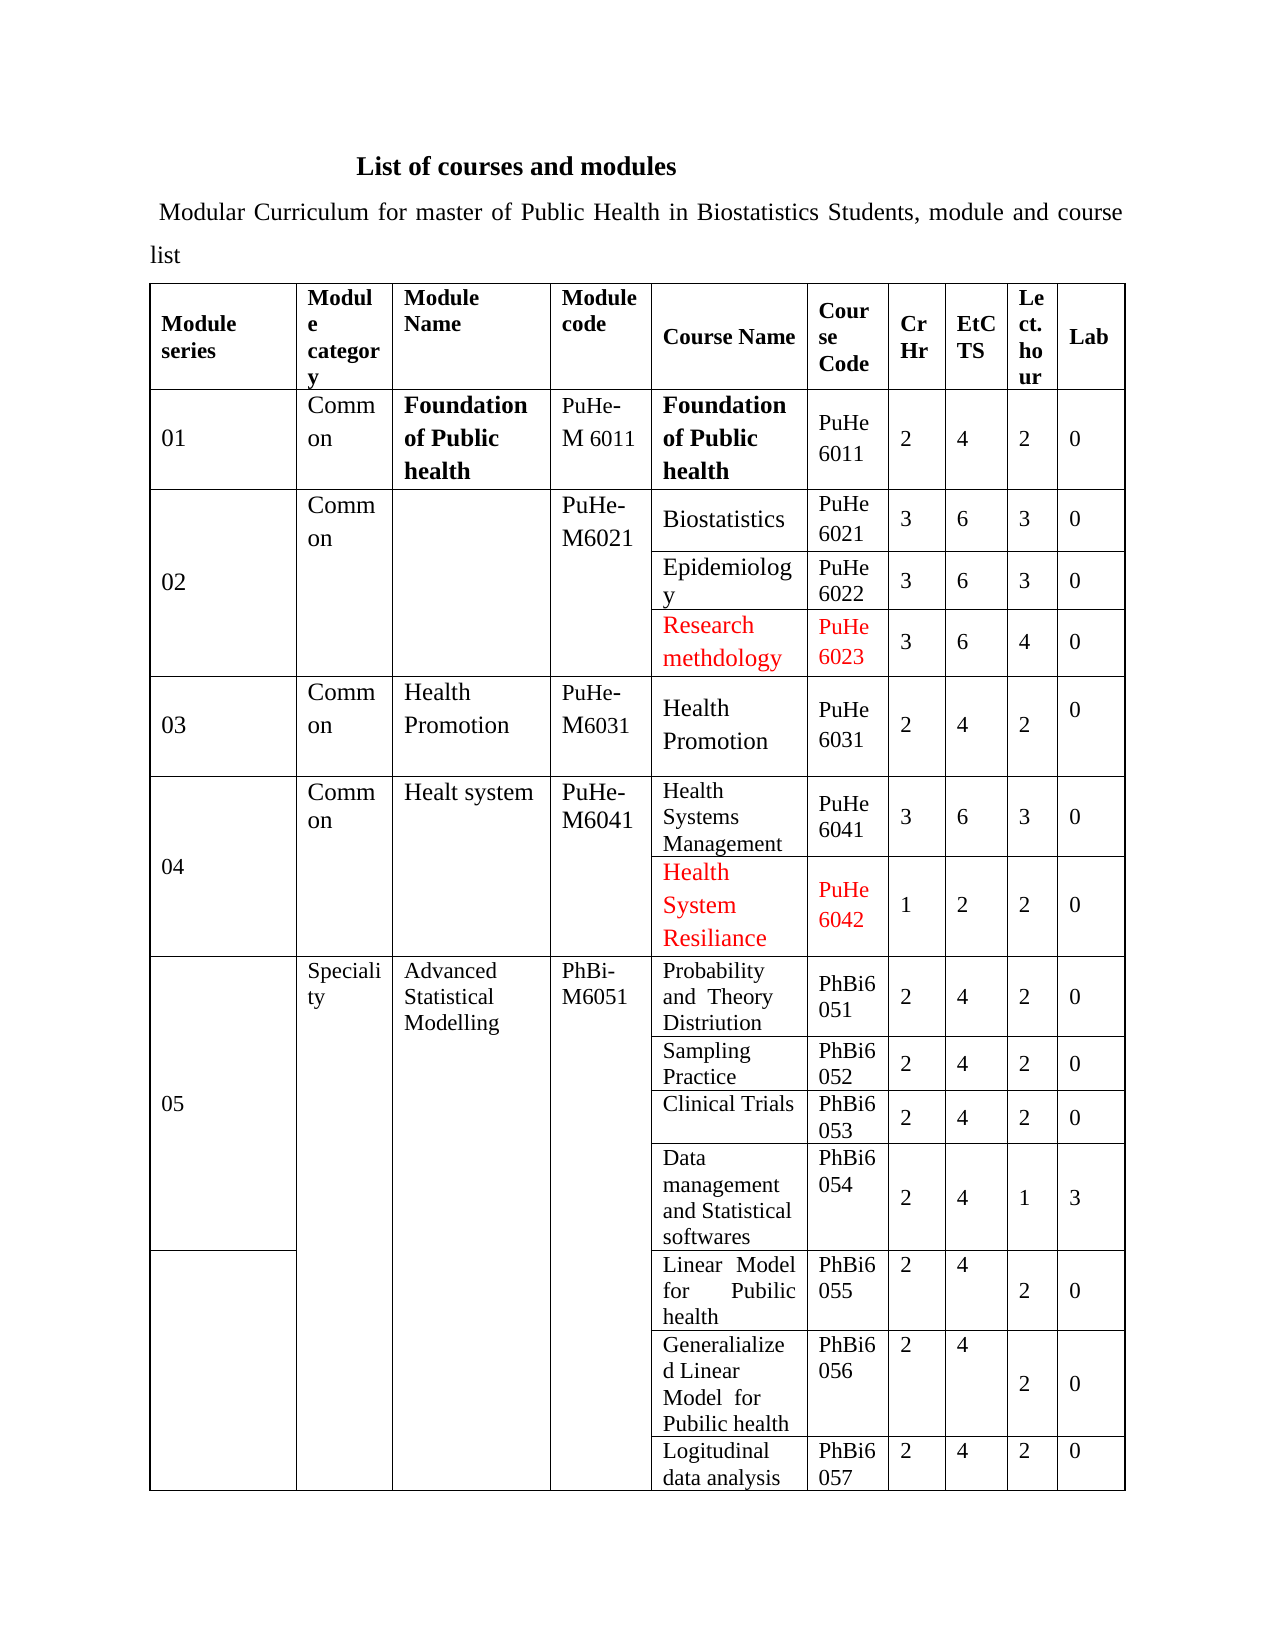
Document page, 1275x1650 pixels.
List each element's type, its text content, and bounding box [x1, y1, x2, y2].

table_cell PuHe6031 [808, 677, 888, 776]
table_cell 0 [1058, 1091, 1124, 1143]
table_cell 2 [889, 957, 945, 1036]
table_cell PuHe6042 [808, 857, 888, 956]
table_cell 2 [889, 1331, 945, 1436]
table_cell 2 [889, 1037, 945, 1089]
table_cell 4 [946, 677, 1007, 776]
table_cell PhBi6057 [808, 1437, 888, 1490]
table_cell 2 [889, 390, 945, 489]
table_cell [151, 1251, 296, 1490]
table_cell 1 [889, 857, 945, 956]
table_header Lect. hour [1008, 284, 1057, 389]
table_cell 3 [889, 610, 945, 676]
table_cell Research methdology [652, 610, 807, 676]
table_cell 4 [1008, 610, 1057, 676]
table_cell 2 [889, 677, 945, 776]
table_cell 02 [151, 490, 296, 676]
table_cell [652, 1437, 807, 1490]
table_cell 2 [1008, 677, 1057, 776]
table_cell 4 [946, 390, 1007, 489]
table_cell 2 [946, 857, 1007, 956]
table_header Cr Hr [889, 284, 945, 389]
table_header Course Name [652, 284, 807, 389]
table_cell 3 [889, 552, 945, 609]
table_cell 4 [946, 1091, 1007, 1143]
table_cell 3 [1008, 552, 1057, 609]
table_cell 03 [151, 677, 296, 776]
table_cell 6 [946, 610, 1007, 676]
table_cell Foundation of Public health [393, 390, 550, 489]
table_cell Health Systems Management [652, 777, 807, 856]
table_cell Advanced Statistical Modelling [393, 957, 550, 1490]
table_cell [393, 490, 550, 676]
table_cell Health System Resiliance [652, 857, 807, 956]
table_cell 3 [1008, 490, 1057, 551]
table_cell 4 [946, 1037, 1007, 1089]
table_cell 04 [151, 777, 296, 956]
table_cell 6 [946, 777, 1007, 856]
table_cell Probability and Theory Distriution [652, 957, 807, 1036]
table_header Module category [297, 284, 392, 389]
table_cell Data management and Statistical softwares [652, 1144, 807, 1250]
table_cell 05 [151, 957, 296, 1250]
table_cell PhBi6054 [808, 1144, 888, 1250]
table_cell Linear Model for Pubilic health [652, 1251, 807, 1330]
table_header Lab [1058, 284, 1124, 389]
table_cell 2 [1008, 857, 1057, 956]
table_cell PuHe6041 [808, 777, 888, 856]
table_cell Biostatistics [652, 490, 807, 551]
table_cell 2 [1008, 957, 1057, 1036]
table_cell PuHe-M 6011 [551, 390, 651, 489]
table_cell PuHe-M6021 [551, 490, 651, 676]
table_cell 4 [946, 957, 1007, 1036]
table_cell PuHe-M6031 [551, 677, 651, 776]
table_cell 0 [1058, 1037, 1124, 1089]
table_cell 0 [1058, 610, 1124, 676]
table_cell PuHe6023 [808, 610, 888, 676]
table_cell 2 [1008, 1037, 1057, 1089]
table_cell 3 [889, 777, 945, 856]
table_cell 0 [1058, 552, 1124, 609]
table_header Module code [551, 284, 651, 389]
table_header EtCTS [946, 284, 1007, 389]
table_cell 0 [1058, 1437, 1124, 1490]
table_cell PuHe6022 [808, 552, 888, 609]
table_cell Epidemiology [652, 552, 807, 609]
table_cell PhBi6051 [808, 957, 888, 1036]
table_cell 2 [889, 1091, 945, 1143]
table_cell 0 [1058, 1251, 1124, 1330]
table_cell 0 [1058, 857, 1124, 956]
table_cell PuHe6011 [808, 390, 888, 489]
table_cell PhBi6052 [808, 1037, 888, 1089]
table_cell 2 [1008, 1437, 1057, 1490]
table_cell Common [297, 677, 392, 776]
table_cell Healt system [393, 777, 550, 956]
table_cell PhBi6055 [808, 1251, 888, 1330]
table_header Course Code [808, 284, 888, 389]
table_cell PhBi6056 [808, 1331, 888, 1436]
table_cell 4 [946, 1144, 1007, 1250]
table_cell PuHe-M6041 [551, 777, 651, 956]
table_cell 2 [1008, 1091, 1057, 1143]
table_cell 0 [1058, 777, 1124, 856]
table_cell Common [297, 777, 392, 956]
table_cell 6 [946, 552, 1007, 609]
table_cell 4 [946, 1437, 1007, 1490]
table_header Module Name [393, 284, 550, 389]
table_cell 1 [1008, 1144, 1057, 1250]
table_cell 2 [889, 1251, 945, 1330]
table_cell 6 [946, 490, 1007, 551]
table_cell Foundation of Public health [652, 390, 807, 489]
text Modular Curriculum for master of Public Health in Biostatistics Students, module and course list [150, 197, 1125, 268]
table_cell Health Promotion [652, 677, 807, 776]
table_cell 3 [1058, 1144, 1124, 1250]
table_header Module series [151, 284, 296, 389]
table_cell 01 [151, 390, 296, 489]
table_cell Health Promotion [393, 677, 550, 776]
table_cell 4 [946, 1331, 1007, 1436]
table_cell 0 [1058, 490, 1124, 551]
table_cell PuHe6021 [808, 490, 888, 551]
table_cell Common [297, 490, 392, 676]
table_cell Sampling Practice [652, 1037, 807, 1089]
table_cell Speciality [297, 957, 392, 1490]
table_cell 2 [889, 1144, 945, 1250]
table_cell 2 [1008, 1251, 1057, 1330]
table_cell 0 [1058, 390, 1124, 489]
table_cell Clinical Trials [652, 1091, 807, 1143]
table_cell 3 [1008, 777, 1057, 856]
table_cell 0 [1058, 957, 1124, 1036]
table_cell 2 [1008, 1331, 1057, 1436]
text List of courses and modules [356, 150, 1125, 181]
table_cell 2 [889, 1437, 945, 1490]
table_cell Generalialized Linear Model for Pubilic health [652, 1331, 807, 1436]
table_cell Common [297, 390, 392, 489]
table_cell PhBi6053 [808, 1091, 888, 1143]
table_cell PhBi-M6051 [551, 957, 651, 1490]
table_cell 3 [889, 490, 945, 551]
table_cell 2 [1008, 390, 1057, 489]
table_cell 0 [1058, 677, 1124, 776]
table_cell 4 [946, 1251, 1007, 1330]
table_cell 0 [1058, 1331, 1124, 1436]
